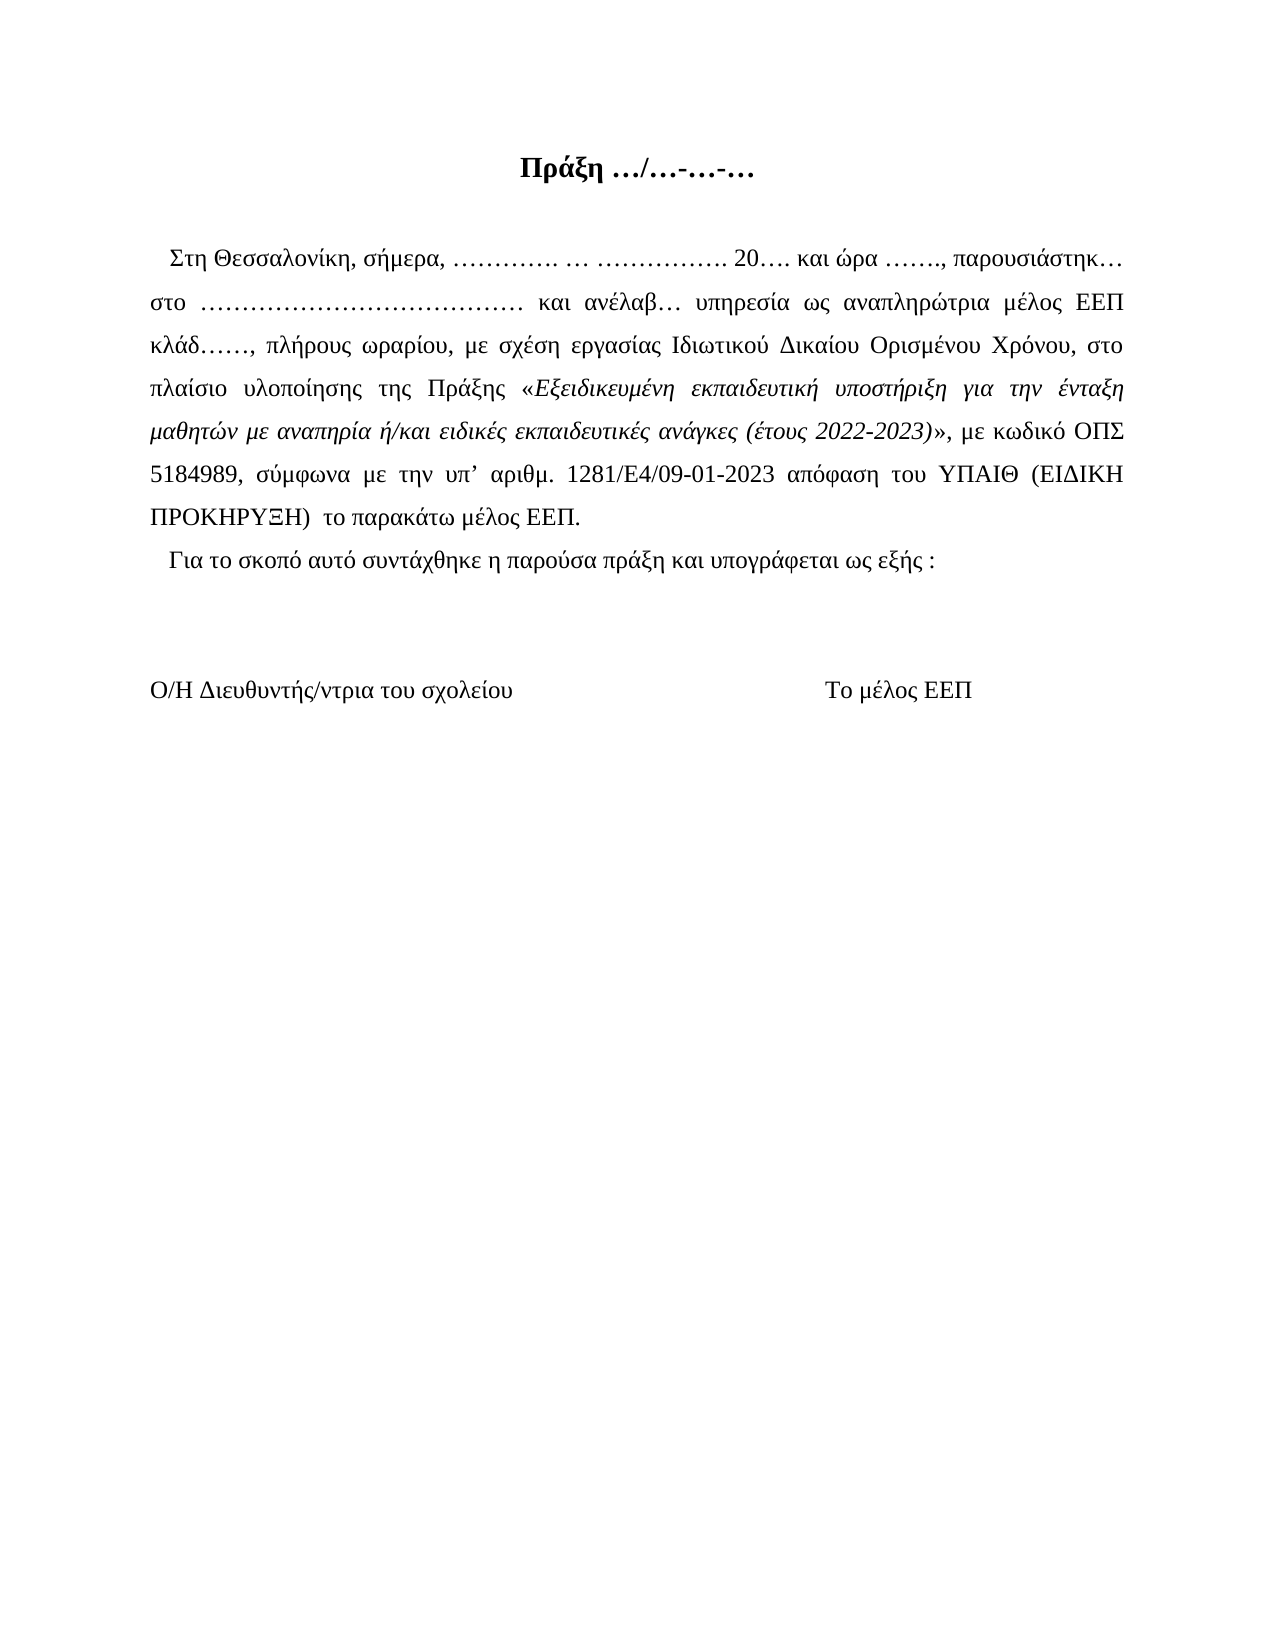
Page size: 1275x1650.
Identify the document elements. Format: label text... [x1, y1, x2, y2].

text Πράξη …/…-…-… [150, 150, 1125, 183]
text Για το σκοπό αυτό συντάχθηκε η παρούσα πράξη και υπογράφεται ως εξής : [150, 545, 1125, 574]
text Στη Θεσσαλονίκη, σήμερα, …………. … ……………. 20…. και ώρα ……., παρουσιάστηκ… στο ………………………………… και ανέλαβ… υπηρεσία ως αναπληρώτρια μέλος ΕΕΠ κλάδ……, πλήρους ωραρίου, με σχέση εργασίας Ιδιωτικού Δικαίου Ορισμένου Χρόνου, στο πλαίσιο υλοποίησης της Πράξης «Εξειδικευμένη εκπαιδευτική υποστήριξη για την ένταξη μαθητών με αναπηρία ή/και ειδικές εκπαιδευτικές ανάγκες (έτους 2022-2023)», με κωδικό ΟΠΣ 5184989, σύμφωνα με την υπ’ αριθμ. 1281/Ε4/09-01-2023 απόφαση του ΥΠΑΙΘ (ΕΙΔΙΚΗ ΠΡΟΚΗΡΥΞΗ) το παρακάτω μέλος ΕΕΠ. [150, 243, 1125, 531]
text Ο/Η Διευθυντής/ντρια του σχολείου Το μέλος ΕΕΠ [150, 675, 1125, 703]
